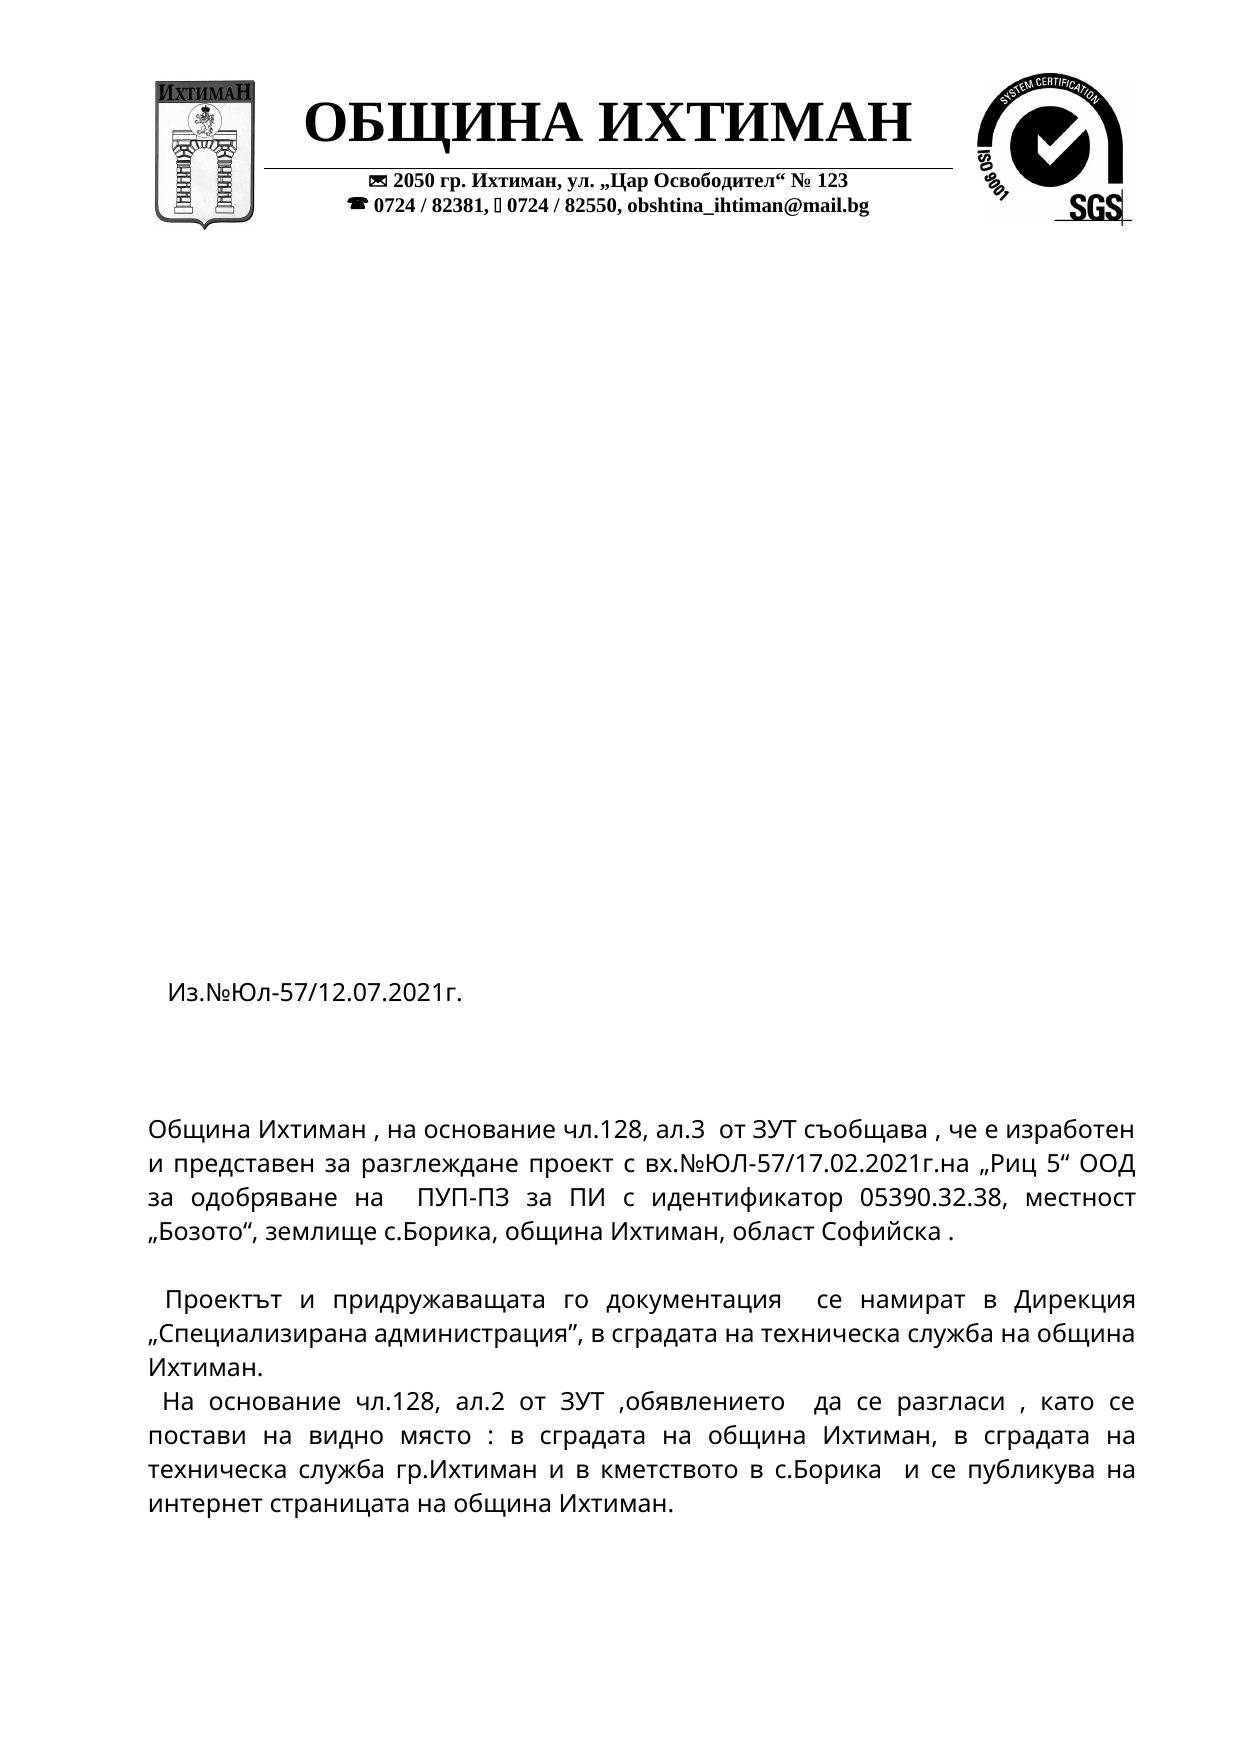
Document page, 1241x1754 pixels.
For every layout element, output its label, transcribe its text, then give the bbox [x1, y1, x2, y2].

picture [977, 73, 1132, 226]
text На основание чл.128, ал.2 от ЗУТ ,обявлението да се разгласи , като се постави на видно място : в сградата на община Ихтиман, в сградата на техническа служба гр.Ихтиман и в кметството в с.Борика и се публикува на интернет страницата на община Ихтиман. [148, 1384, 1137, 1520]
text Из.№Юл-57/12.07.2021г. [148, 975, 1137, 1009]
text Община Ихтиман , на основание чл.128, ал.3 от ЗУТ съобщава , че е изработен и представен за разглеждане проект с вх.№ЮЛ-57/17.02.2021г.на „Риц 5“ ООД за одобряване на ПУП-ПЗ за ПИ с идентификатор 05390.32.38, местност „Бозото“, землище с.Борика, община Ихтиман, област Софийска . [148, 1111, 1137, 1247]
text Проектът и придружаващата го документация се намират в Дирекция „Специализирана администрация”, в сградата на техническа служба на община Ихтиман. [148, 1282, 1137, 1384]
